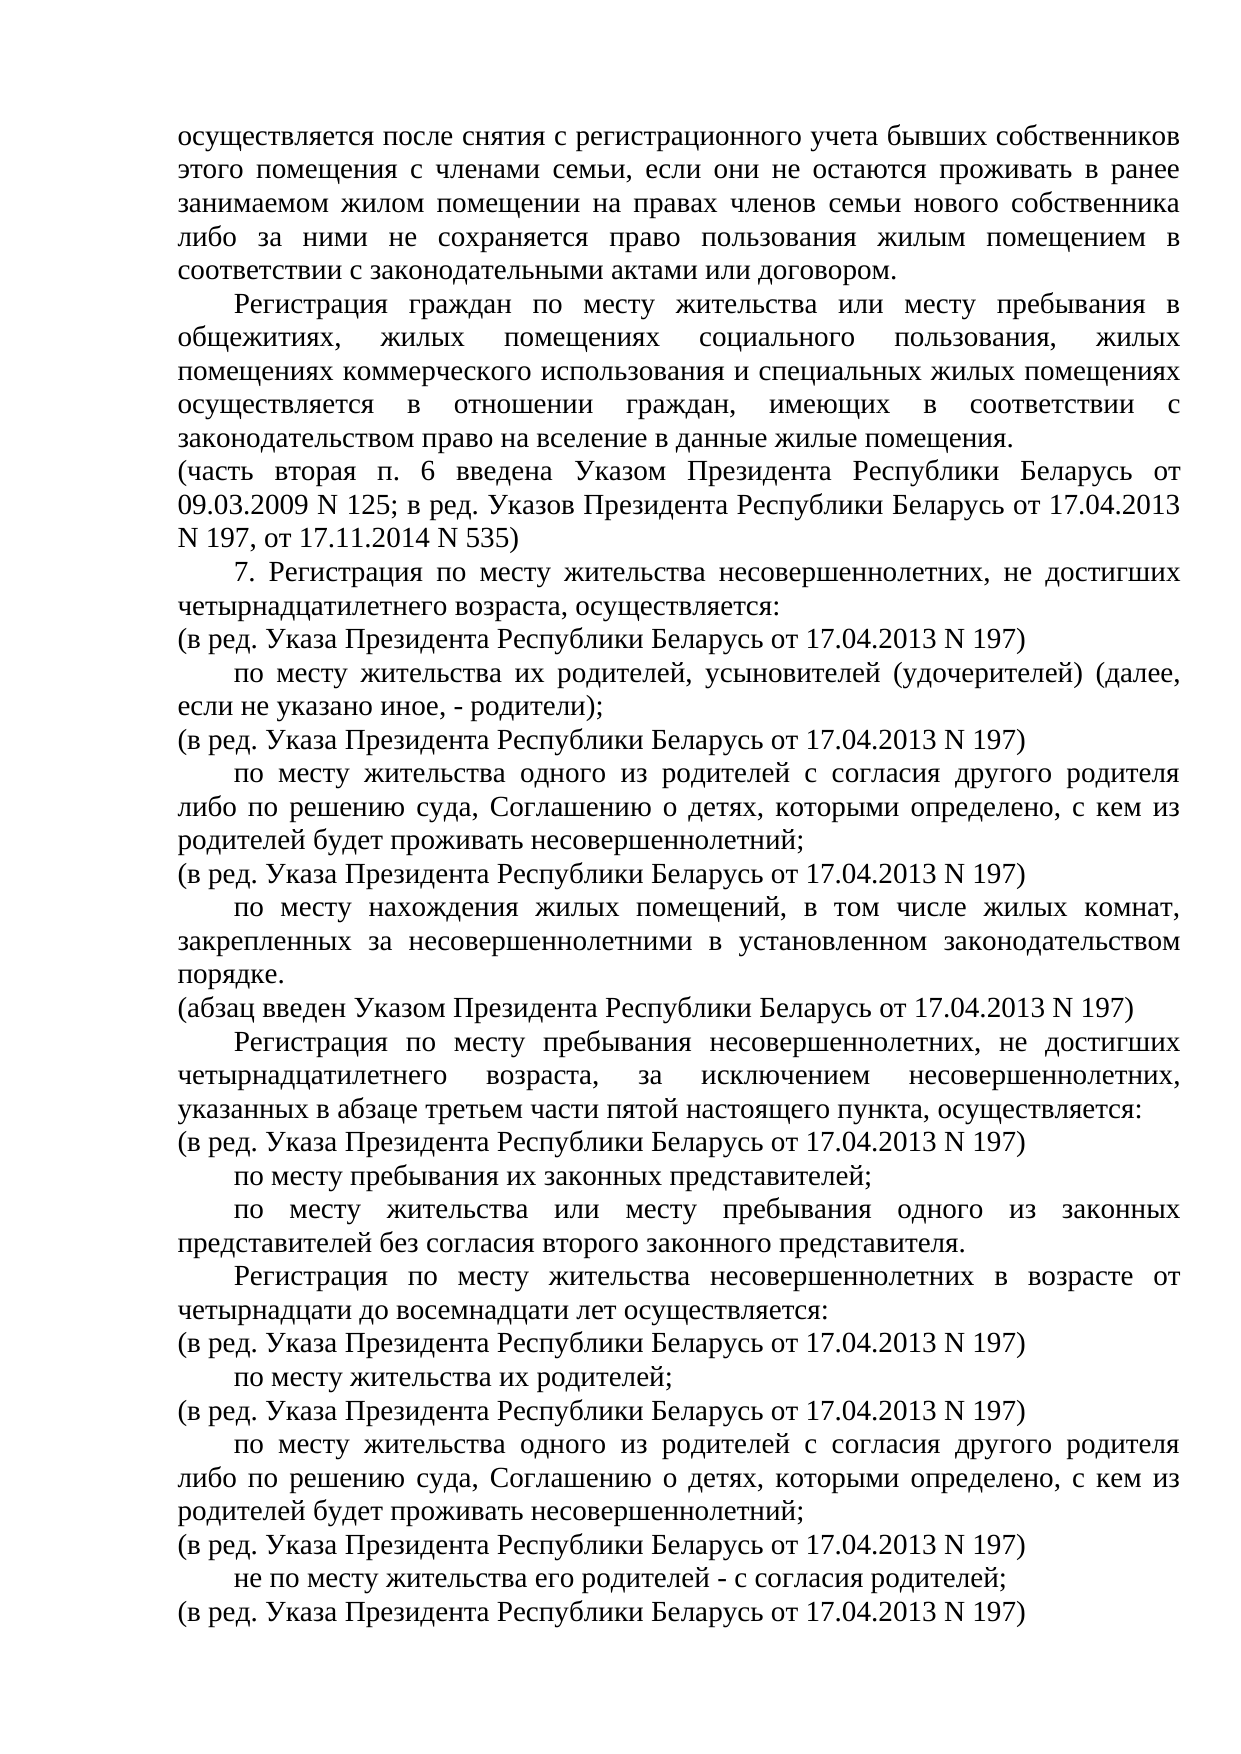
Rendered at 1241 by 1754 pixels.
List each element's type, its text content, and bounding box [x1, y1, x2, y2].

text (в ред. Указа Президента Республики Беларусь от 17.04.2013 N 197) [177, 1527, 1181, 1560]
text (в ред. Указа Президента Республики Беларусь от 17.04.2013 N 197) [177, 856, 1181, 889]
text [177, 118, 1181, 286]
text по месту нахождения жилых помещений, в том числе жилых комнат, закрепленных за несовершеннолетними в установленном законодательством порядке. [177, 889, 1181, 990]
text (в ред. Указа Президента Республики Беларусь от 17.04.2013 N 197) [177, 1393, 1181, 1426]
text (в ред. Указа Президента Республики Беларусь от 17.04.2013 N 197) [177, 722, 1181, 755]
text по месту жительства или месту пребывания одного из законных представителей без согласия второго законного представителя. [177, 1191, 1181, 1258]
text по месту жительства их родителей; [177, 1359, 1181, 1393]
text по месту жительства одного из родителей с согласия другого родителя либо по решению суда, Соглашению о детях, которыми определено, с кем из родителей будет проживать несовершеннолетний; [177, 1426, 1181, 1527]
text (в ред. Указа Президента Республики Беларусь от 17.04.2013 N 197) [177, 1124, 1181, 1158]
text (абзац введен Указом Президента Республики Беларусь от 17.04.2013 N 197) [177, 990, 1181, 1024]
text по месту жительства одного из родителей с согласия другого родителя либо по решению суда, Соглашению о детях, которыми определено, с кем из родителей будет проживать несовершеннолетний; [177, 755, 1181, 856]
text (в ред. Указа Президента Республики Беларусь от 17.04.2013 N 197) [177, 1594, 1181, 1627]
text не по месту жительства его родителей - с согласия родителей; [177, 1560, 1181, 1594]
text (в ред. Указа Президента Республики Беларусь от 17.04.2013 N 197) [177, 1326, 1181, 1359]
text 7. Регистрация по месту жительства несовершеннолетних, не достигших четырнадцатилетнего возраста, осуществляется: [177, 554, 1181, 621]
text по месту жительства их родителей, усыновителей (удочерителей) (далее, если не указано иное, - родители); [177, 655, 1181, 722]
text Регистрация по месту пребывания несовершеннолетних, не достигших четырнадцатилетнего возраста, за исключением несовершеннолетних, указанных в абзаце третьем части пятой настоящего пункта, осуществляется: [177, 1024, 1181, 1124]
text Регистрация по месту жительства несовершеннолетних в возрасте от четырнадцати до восемнадцати лет осуществляется: [177, 1258, 1181, 1326]
text (в ред. Указа Президента Республики Беларусь от 17.04.2013 N 197) [177, 621, 1181, 655]
text по месту пребывания их законных представителей; [177, 1158, 1181, 1191]
text Регистрация граждан по месту жительства или месту пребывания в общежитиях, жилых помещениях социального пользования, жилых помещениях коммерческого использования и специальных жилых помещениях осуществляется в отношении граждан, имеющих в соответствии с законодательством право на вселение в данные жилые помещения. [177, 286, 1181, 453]
text (часть вторая п. 6 введена Указом Президента Республики Беларусь от 09.03.2009 N 125; в ред. Указов Президента Республики Беларусь от 17.04.2013 N 197, от 17.11.2014 N 535) [177, 453, 1181, 554]
